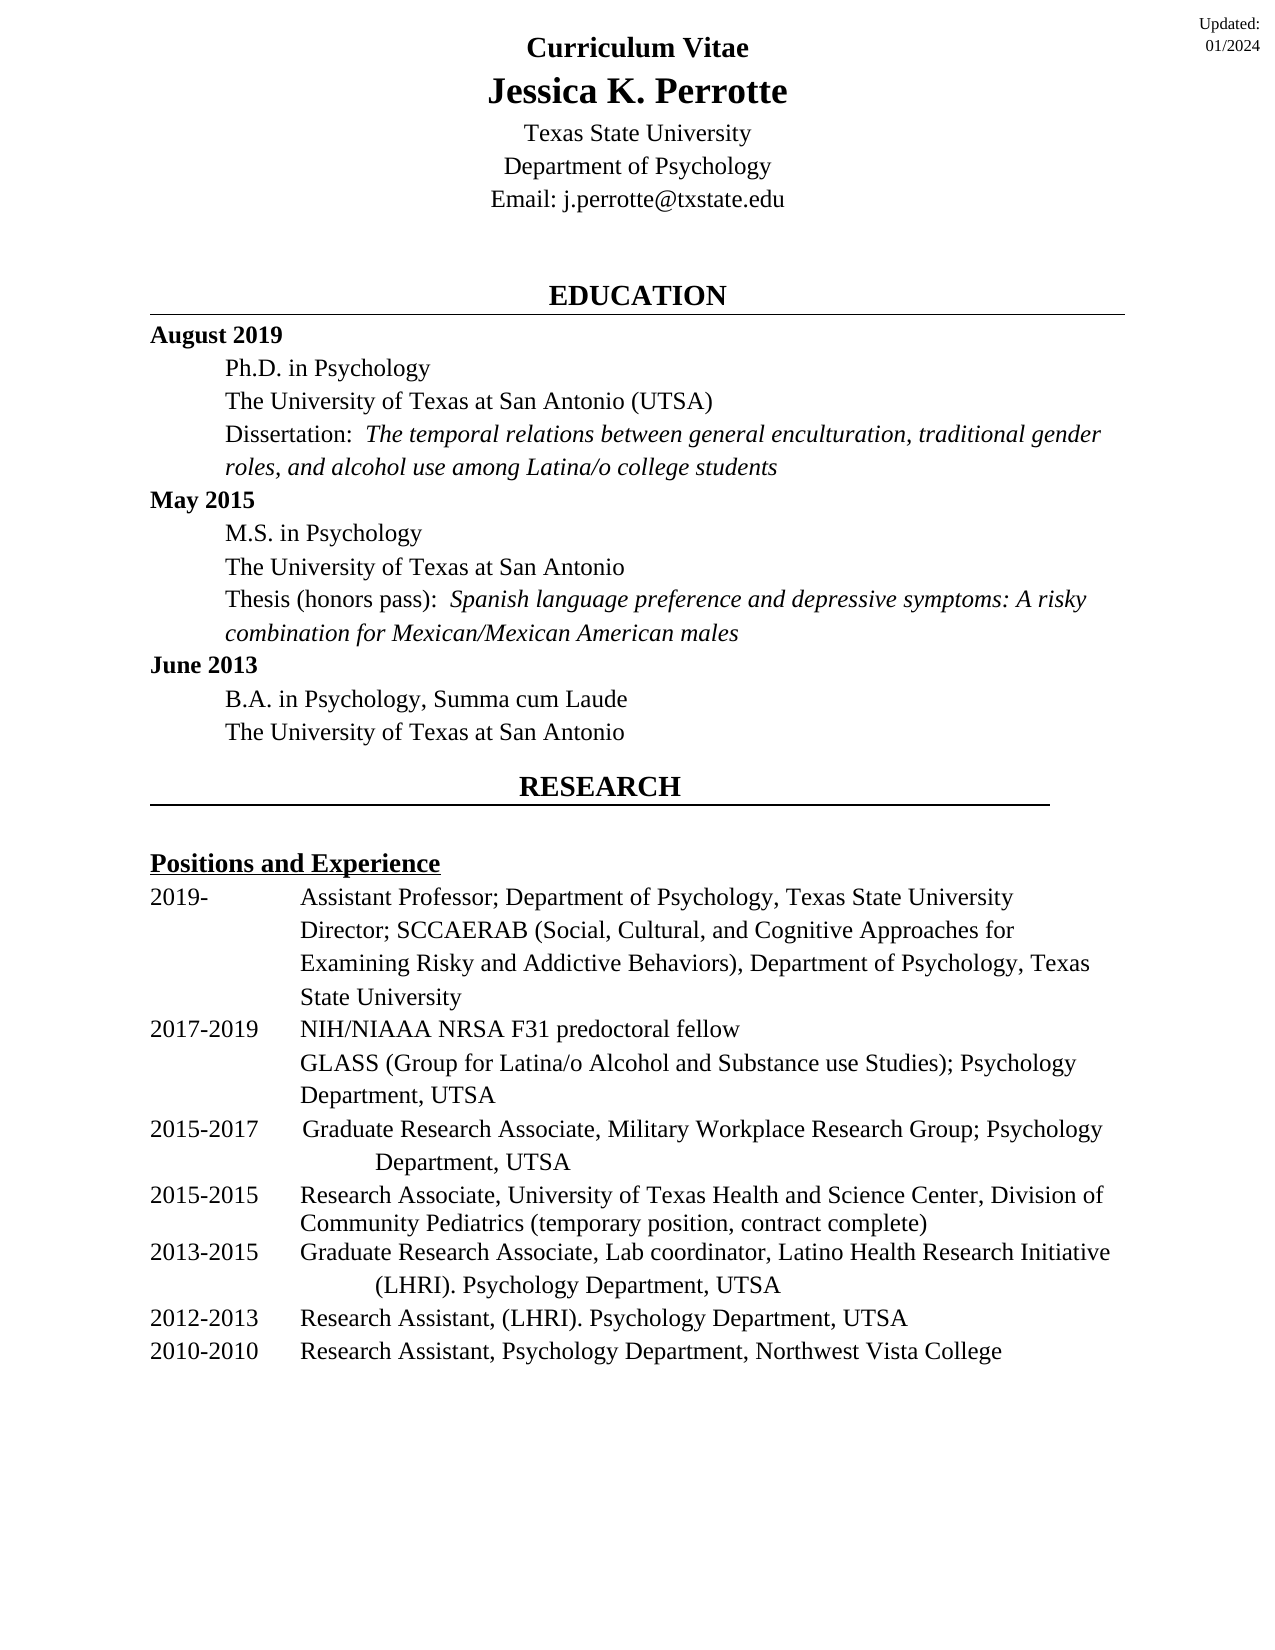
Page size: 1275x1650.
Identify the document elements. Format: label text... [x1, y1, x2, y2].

text 2015-2017 Graduate Research Associate, Military Workplace Research Group; Psychology Department, UTSA [150, 1114, 1125, 1175]
text Ph.D. in Psychology [150, 353, 1125, 382]
text Thesis (honors pass): Spanish language preference and depressive symptoms: A risky combination for Mexican/Mexican American males [225, 584, 1125, 646]
text M.S. in Psychology [150, 518, 1125, 547]
text June 2013 [150, 651, 1125, 679]
text 2012-2013 Research Assistant, (LHRI). Psychology Department, UTSA [150, 1303, 1125, 1332]
text EDUCATION [150, 278, 1125, 314]
text August 2019 [150, 320, 1125, 349]
text 2013-2015 Graduate Research Associate, Lab coordinator, Latino Health Research Initiative (LHRI). Psychology Department, UTSA [150, 1237, 1125, 1299]
text Dissertation: The temporal relations between general enculturation, traditional gender roles, and alcohol use among Latina/o college students [225, 419, 1125, 481]
text GLASS (Group for Latina/o Alcohol and Substance use Studies); Psychology Department, UTSA [300, 1048, 1125, 1109]
text 2019- Assistant Professor; Department of Psychology, Texas State University [150, 882, 1125, 911]
text 2015-2015 Research Associate, University of Texas Health and Science Center, Division of Community Pediatrics (temporary position, contract complete) [150, 1180, 1125, 1237]
text 2017-2019 NIH/NIAAA NRSA F31 predoctoral fellow [150, 1014, 1125, 1043]
text B.A. in Psychology, Summa cum Laude [150, 684, 1125, 712]
text The University of Texas at San Antonio (UTSA) [150, 386, 1125, 415]
text The University of Texas at San Antonio [150, 552, 1125, 580]
text May 2015 [150, 486, 1125, 514]
text Director; SCCAERAB (Social, Cultural, and Cognitive Approaches for Examining Risky and Addictive Behaviors), Department of Psychology, Texas State University [300, 916, 1125, 1010]
text The University of Texas at San Antonio [150, 717, 1125, 745]
text Positions and Experience [150, 847, 1125, 878]
text 2010-2010 Research Assistant, Psychology Department, Northwest Vista College [150, 1336, 1125, 1365]
text RESEARCH [150, 769, 1050, 804]
